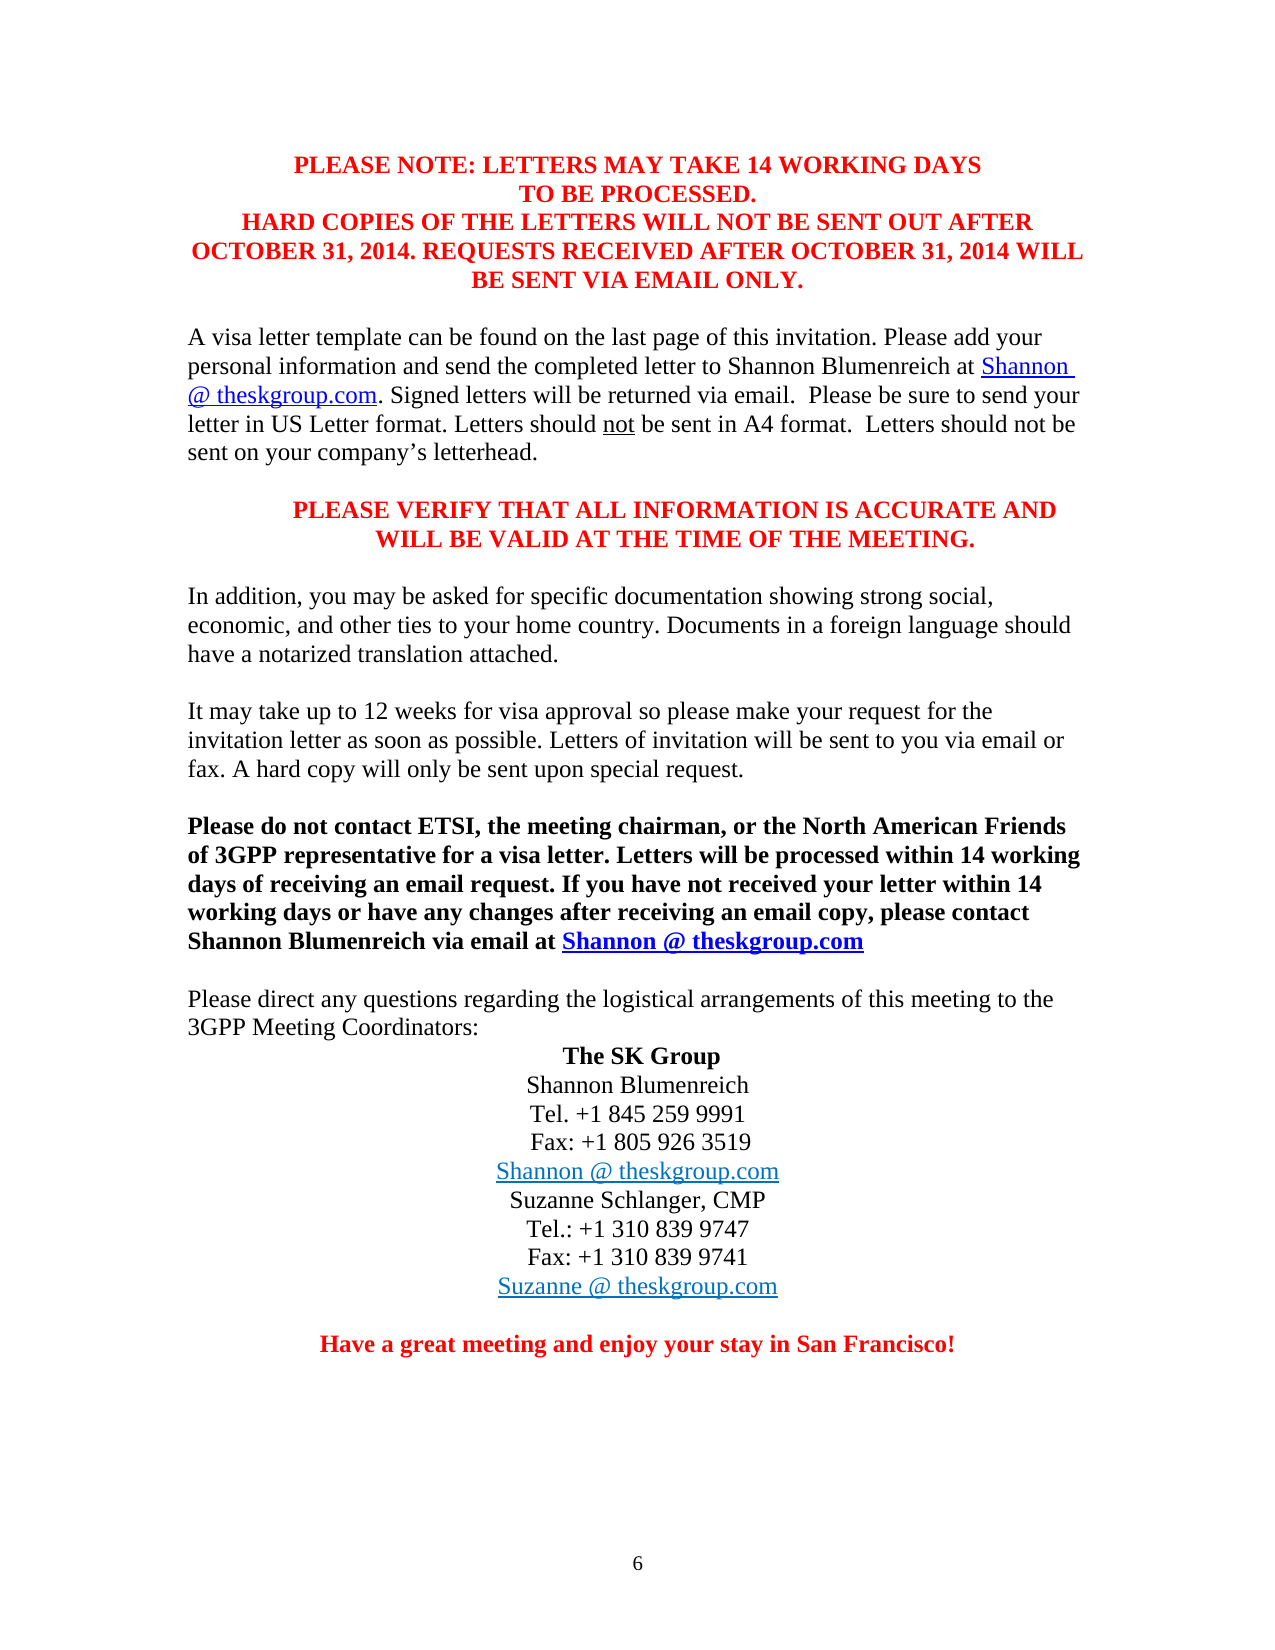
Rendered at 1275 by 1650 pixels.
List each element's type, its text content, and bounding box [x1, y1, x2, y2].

text PLEASE NOTE: LETTERS MAY TAKE 14 WORKING DAYS [187, 150, 1087, 179]
text Tel. +1 845 259 9991 [187, 1099, 1087, 1127]
text Shannon @ theskgroup.com [187, 1156, 1087, 1185]
text OCTOBER 31, 2014. REQUESTS RECEIVED AFTER OCTOBER 31, 2014 WILL [187, 236, 1087, 265]
text In addition, you may be asked for specific documentation showing strong social, economic, and other ties to your home country. Documents in a foreign language should have a notarized translation attached. [187, 581, 1087, 667]
text TO BE PROCESSED. [187, 179, 1087, 207]
text The SK Group [187, 1041, 1087, 1070]
text BE SENT VIA EMAIL ONLY. [187, 265, 1087, 294]
text Tel.: +1 310 839 9747 [187, 1214, 1087, 1242]
text PLEASE VERIFY THAT ALL INFORMATION IS ACCURATE AND WILL BE VALID AT THE TIME OF THE MEETING. [262, 495, 1087, 552]
text Please direct any questions regarding the logistical arrangements of this meeting to the 3GPP Meeting Coordinators: [187, 984, 1087, 1041]
text Fax: +1 310 839 9741 [187, 1242, 1087, 1271]
text Please do not contact ETSI, the meeting chairman, or the North American Friends of 3GPP representative for a visa letter. Letters will be processed within 14 working days of receiving an email request. If you have not received your letter within 14 working days or have any changes after receiving an email copy, please contact Shannon Blumenreich via email at Shannon @ theskgroup.com [187, 811, 1087, 955]
text A visa letter template can be found on the last page of this invitation. Please add your personal information and send the completed letter to Shannon Blumenreich at Shannon @ theskgroup.com. Signed letters will be returned via email. Please be sure to send your letter in US Letter format. Letters should not be sent in A4 format. Letters should not be sent on your company’s letterhead. [187, 322, 1087, 466]
text Suzanne @ theskgroup.com [187, 1271, 1087, 1300]
text Suzanne Schlanger, CMP [187, 1185, 1087, 1214]
text HARD COPIES OF THE LETTERS WILL NOT BE SENT OUT AFTER [187, 207, 1087, 236]
text Fax: +1 805 926 3519 [187, 1127, 1087, 1156]
text It may take up to 12 weeks for visa approval so please make your request for the invitation letter as soon as possible. Letters of invitation will be sent to you via email or fax. A hard copy will only be sent upon special request. [187, 696, 1087, 782]
text Have a great meeting and enjoy your stay in San Francisco! [187, 1329, 1087, 1357]
text Shannon Blumenreich [187, 1070, 1087, 1099]
